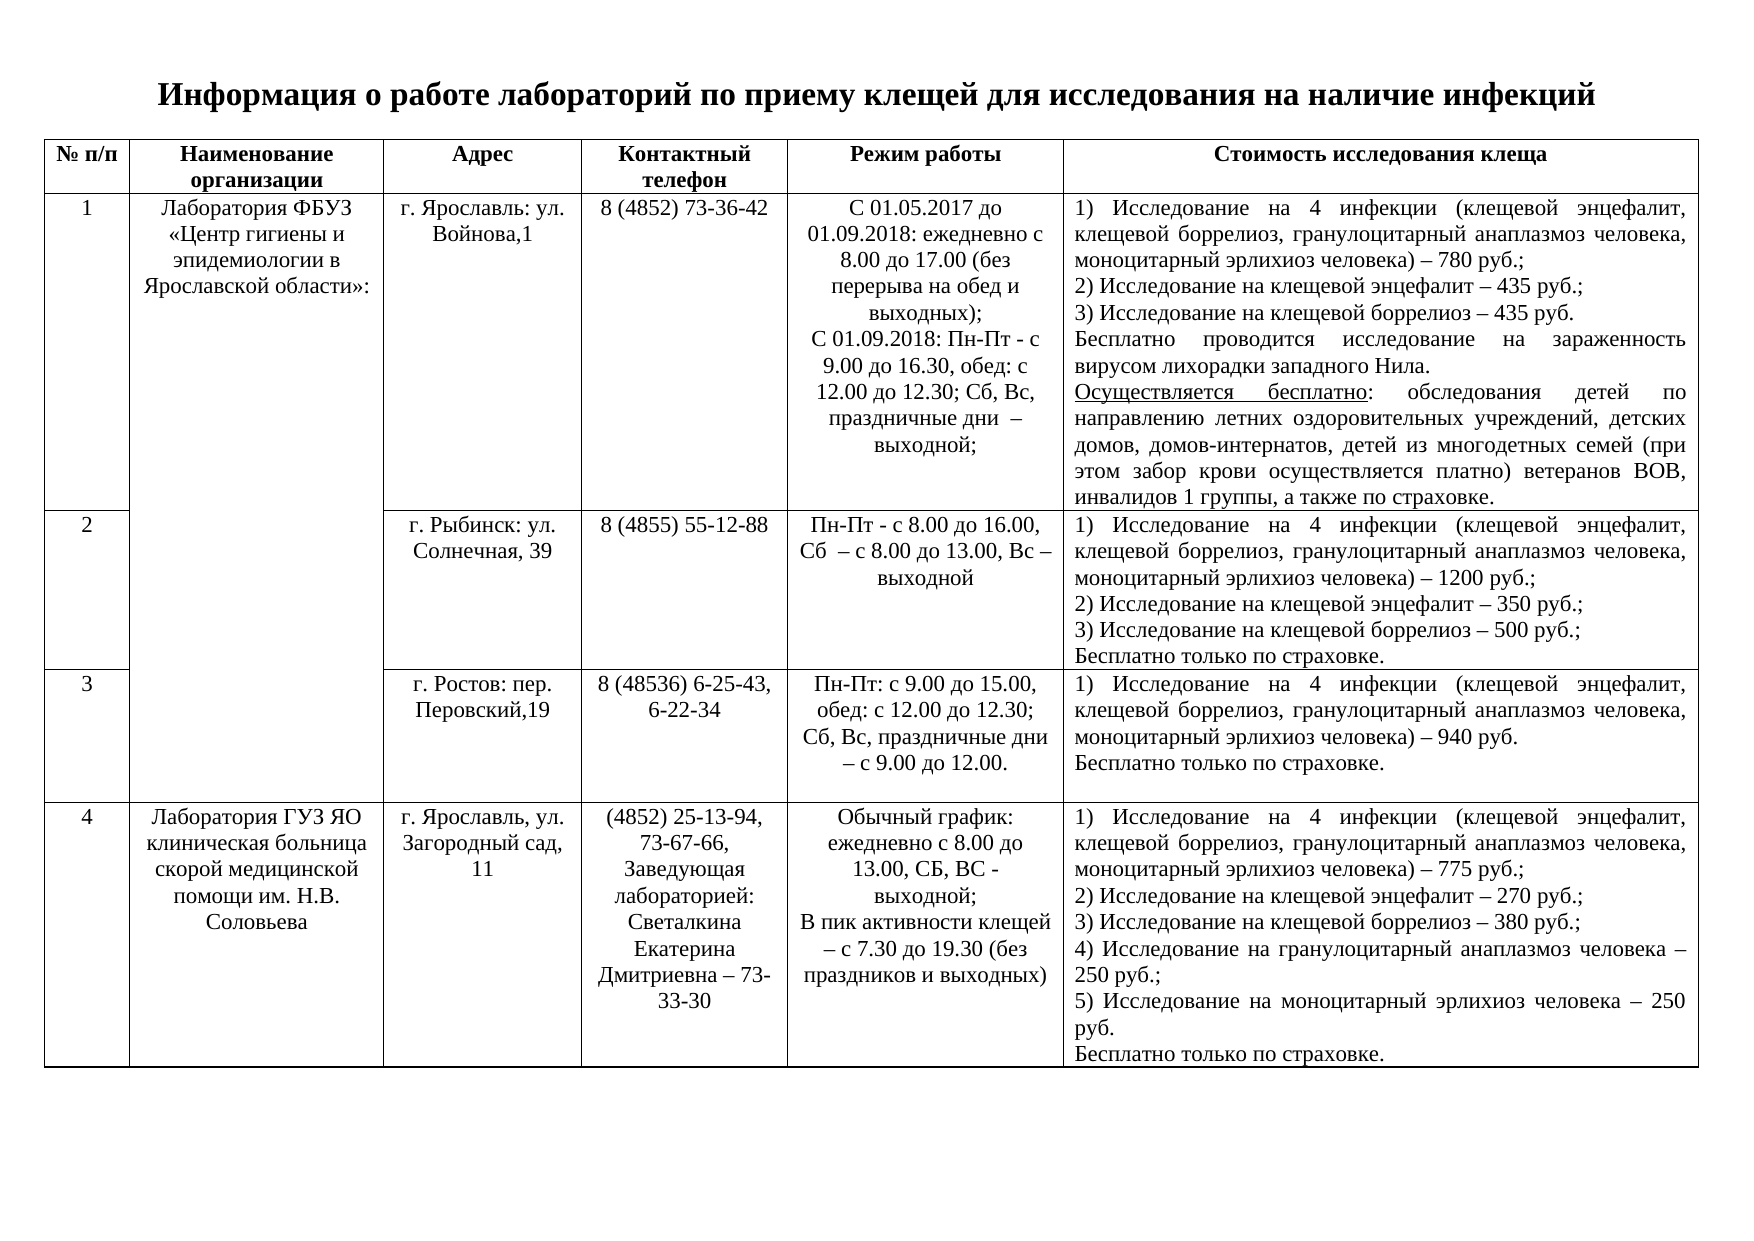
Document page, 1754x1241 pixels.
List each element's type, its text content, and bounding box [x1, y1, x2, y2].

table_header Режим работы [788, 140, 1063, 192]
table_cell С 01.05.2017 до 01.09.2018: ежедневно с 8.00 до 17.00 (без перерыва на обед и выходных); С 01.09.2018: Пн-Пт - с 9.00 до 16.30, обед: с 12.00 до 12.30; Сб, Вс, праздничные дни – выходной; [788, 194, 1063, 510]
table_cell 1) Исследование на 4 инфекции (клещевой энцефалит, клещевой боррелиоз, гранулоцитарный анаплазмоз человека, моноцитарный эрлихиоз человека) – 780 руб.; 2) Исследование на клещевой энцефалит – 435 руб.; 3) Исследование на клещевой боррелиоз – 435 руб. Бесплатно проводится исследование на зараженность вирусом лихорадки западного Нила. Осуществляется бесплатно: обследования детей по направлению летних оздоровительных учреждений, детских домов, домов-интернатов, детей из многодетных семей (при этом забор крови осуществляется платно) ветеранов ВОВ, инвалидов 1 группы, а также по страховке. [1064, 194, 1698, 510]
table_cell 1) Исследование на 4 инфекции (клещевой энцефалит, клещевой боррелиоз, гранулоцитарный анаплазмоз человека, моноцитарный эрлихиоз человека) – 1200 руб.; 2) Исследование на клещевой энцефалит – 350 руб.; 3) Исследование на клещевой боррелиоз – 500 руб.; Бесплатно только по страховке. [1064, 511, 1698, 669]
table_header Стоимость исследования клеща [1064, 140, 1698, 192]
table_cell г. Ярославль: ул. Войнова,1 [384, 194, 581, 510]
table_header Контактный телефон [582, 140, 787, 192]
table_cell Пн-Пт - с 8.00 до 16.00, Сб – с 8.00 до 13.00, Вс – выходной [788, 511, 1063, 669]
table_cell Лаборатория ГУЗ ЯО клиническая больница скорой медицинской помощи им. Н.В. Соловьева [130, 803, 383, 1066]
text Информация о работе лабораторий по приему клещей для исследования на наличие инфекций [118, 74, 1636, 112]
table_cell г. Ярославль, ул. Загородный сад, 11 [384, 803, 581, 1066]
table_cell (4852) 25-13-94, 73-67-66, Заведующая лабораторией: Светалкина Екатерина Дмитриевна – 73-33-30 [582, 803, 787, 1066]
table_cell Пн-Пт: с 9.00 до 15.00, обед: с 12.00 до 12.30; Сб, Вс, праздничные дни – с 9.00 до 12.00. [788, 670, 1063, 802]
table_cell г. Ростов: пер. Перовский,19 [384, 670, 581, 802]
table_header № п/п [45, 140, 129, 192]
table_cell 8 (4852) 73-36-42 [582, 194, 787, 510]
table_cell 1) Исследование на 4 инфекции (клещевой энцефалит, клещевой боррелиоз, гранулоцитарный анаплазмоз человека, моноцитарный эрлихиоз человека) – 775 руб.; 2) Исследование на клещевой энцефалит – 270 руб.; 3) Исследование на клещевой боррелиоз – 380 руб.; 4) Исследование на гранулоцитарный анаплазмоз человека – 250 руб.; 5) Исследование на моноцитарный эрлихиоз человека – 250 руб. Бесплатно только по страховке. [1064, 803, 1698, 1066]
table_cell Лаборатория ФБУЗ «Центр гигиены и эпидемиологии в Ярославской области»: [130, 194, 383, 802]
table_cell г. Рыбинск: ул. Солнечная, 39 [384, 511, 581, 669]
table_cell 8 (48536) 6-25-43, 6-22-34 [582, 670, 787, 802]
table_cell 2 [45, 511, 129, 669]
table_header Адрес [384, 140, 581, 192]
table_cell Обычный график: ежедневно с 8.00 до 13.00, СБ, ВС - выходной; В пик активности клещей – с 7.30 до 19.30 (без праздников и выходных) [788, 803, 1063, 1066]
table_cell 8 (4855) 55-12-88 [582, 511, 787, 669]
table_header Наименование организации [130, 140, 383, 192]
table_cell 4 [45, 803, 129, 1066]
table_cell 3 [45, 670, 129, 802]
table_cell 1 [45, 194, 129, 510]
table_cell 1) Исследование на 4 инфекции (клещевой энцефалит, клещевой боррелиоз, гранулоцитарный анаплазмоз человека, моноцитарный эрлихиоз человека) – 940 руб. Бесплатно только по страховке. [1064, 670, 1698, 802]
